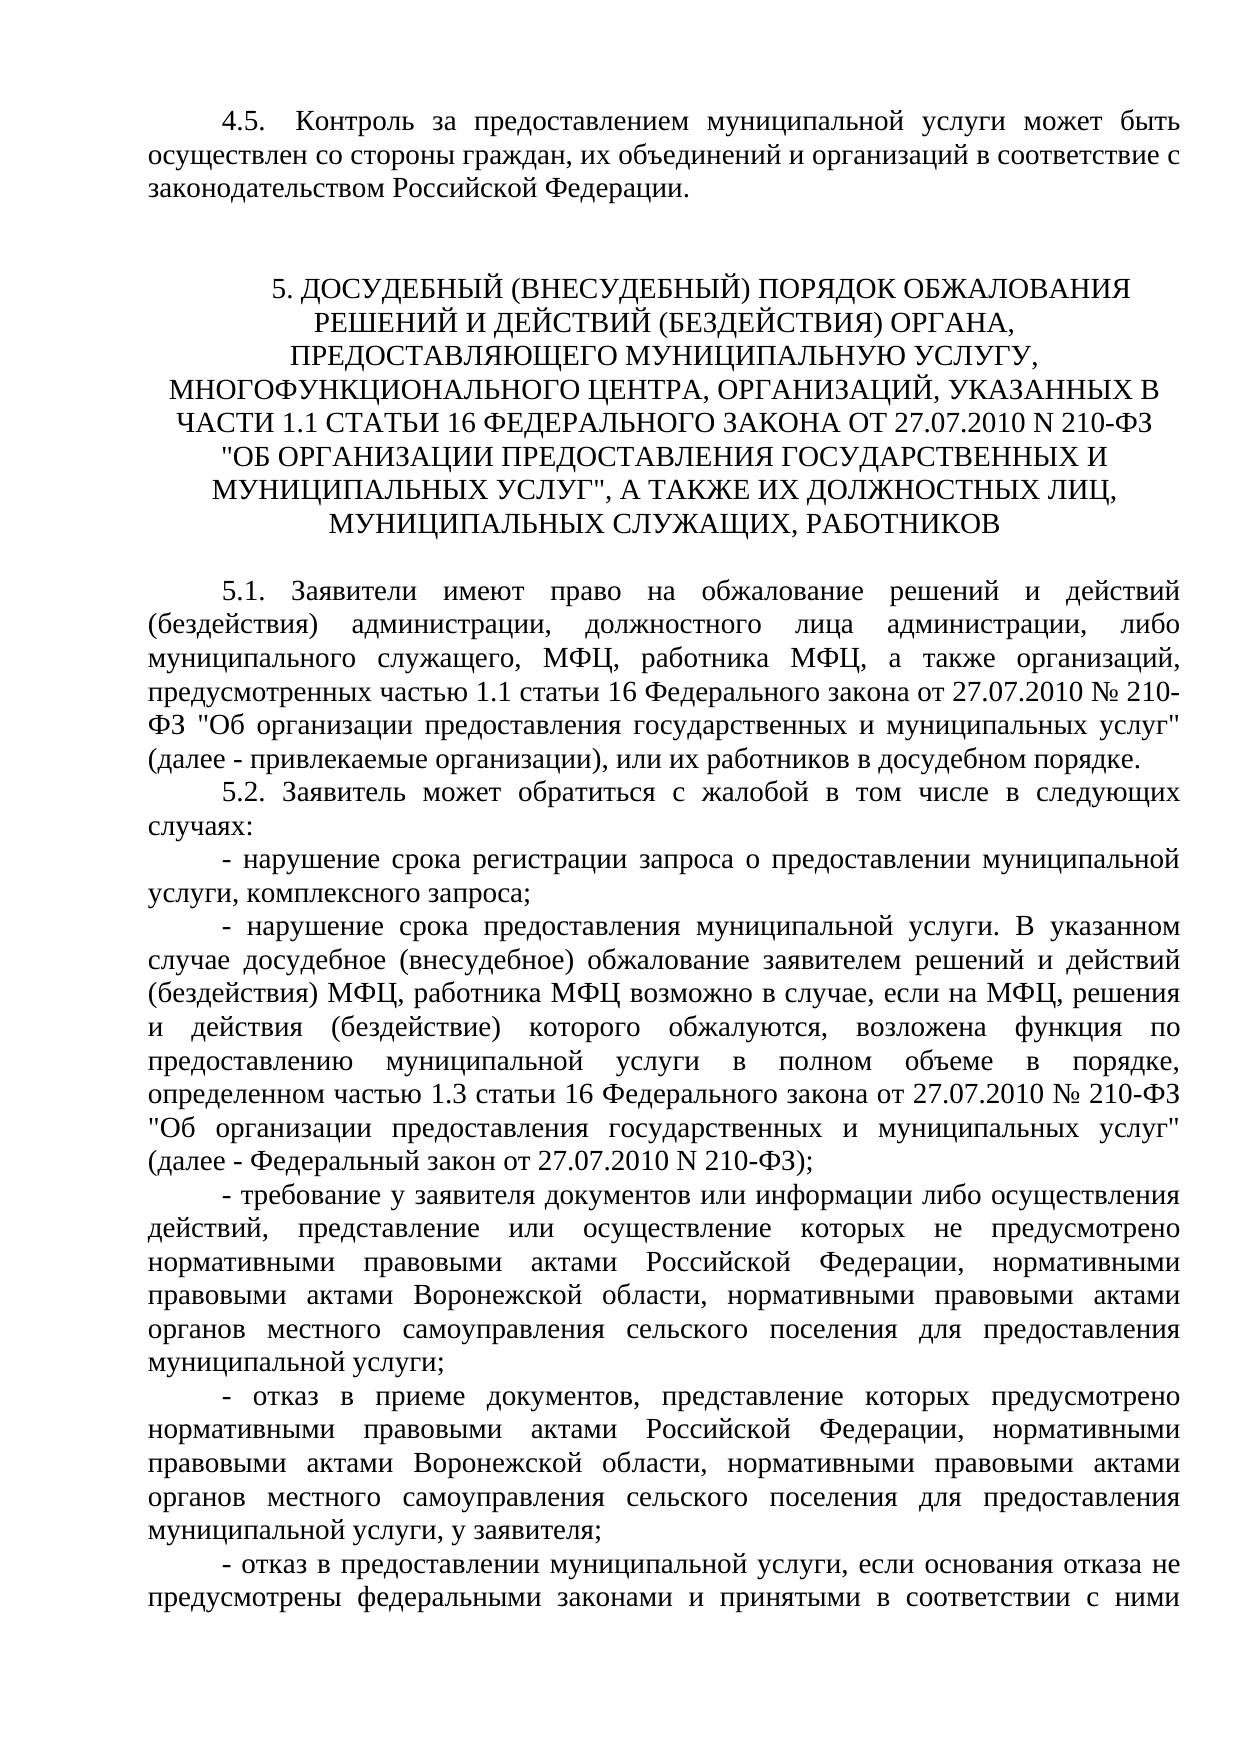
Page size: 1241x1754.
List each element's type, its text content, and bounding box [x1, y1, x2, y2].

text - нарушение срока регистрации запроса о предоставлении муниципальной услуги, комплексного запроса; [148, 841, 1181, 908]
text - нарушение срока предоставления муниципальной услуги. В указанном случае досудебное (внесудебное) обжалование заявителем решений и действий (бездействия) МФЦ, работника МФЦ возможно в случае, если на МФЦ, решения и действия (бездействие) которого обжалуются, возложена функция по предоставлению муниципальной услуги в полном объеме в порядке, определенном частью 1.3 статьи 16 Федерального закона от 27.07.2010 № 210-ФЗ "Об организации предоставления государственных и муниципальных услуг" (далее - Федеральный закон от 27.07.2010 N 210-ФЗ); [148, 908, 1181, 1177]
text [148, 1546, 1181, 1613]
text - требование у заявителя документов или информации либо осуществления действий, представление или осуществление которых не предусмотрено нормативными правовыми актами Российской Федерации, нормативными правовыми актами Воронежской области, нормативными правовыми актами органов местного самоуправления сельского поселения для предоставления муниципальной услуги; [148, 1177, 1181, 1378]
text 5.1. Заявители имеют право на обжалование решений и действий (бездействия) администрации, должностного лица администрации, либо муниципального служащего, МФЦ, работника МФЦ, а также организаций, предусмотренных частью 1.1 статьи 16 Федерального закона от 27.07.2010 № 210-ФЗ "Об организации предоставления государственных и муниципальных услуг" (далее - привлекаемые организации), или их работников в досудебном порядке. [148, 573, 1181, 774]
text - отказ в приеме документов, представление которых предусмотрено нормативными правовыми актами Российской Федерации, нормативными правовыми актами Воронежской области, нормативными правовыми актами органов местного самоуправления сельского поселения для предоставления муниципальной услуги, у заявителя; [148, 1378, 1181, 1546]
text 5.2. Заявитель может обратиться с жалобой в том числе в следующих случаях: [148, 774, 1181, 841]
list Контроль за предоставлением муниципальной услуги может быть осуществлен со стороны граждан, их объединений и организаций в соответствие с законодательством Российской Федерации. [148, 103, 1181, 204]
text 5. ДОСУДЕБНЫЙ (ВНЕСУДЕБНЫЙ) ПОРЯДОК ОБЖАЛОВАНИЯ РЕШЕНИЙ И ДЕЙСТВИЙ (БЕЗДЕЙСТВИЯ) ОРГАНА, ПРЕДОСТАВЛЯЮЩЕГО МУНИЦИПАЛЬНУЮ УСЛУГУ, МНОГОФУНКЦИОНАЛЬНОГО ЦЕНТРА, ОРГАНИЗАЦИЙ, УКАЗАННЫХ В ЧАСТИ 1.1 СТАТЬИ 16 ФЕДЕРАЛЬНОГО ЗАКОНА ОТ 27.07.2010 N 210-ФЗ "ОБ ОРГАНИЗАЦИИ ПРЕДОСТАВЛЕНИЯ ГОСУДАРСТВЕННЫХ И МУНИЦИПАЛЬНЫХ УСЛУГ", А ТАКЖЕ ИХ ДОЛЖНОСТНЫХ ЛИЦ, МУНИЦИПАЛЬНЫХ СЛУЖАЩИХ, РАБОТНИКОВ [148, 271, 1181, 539]
